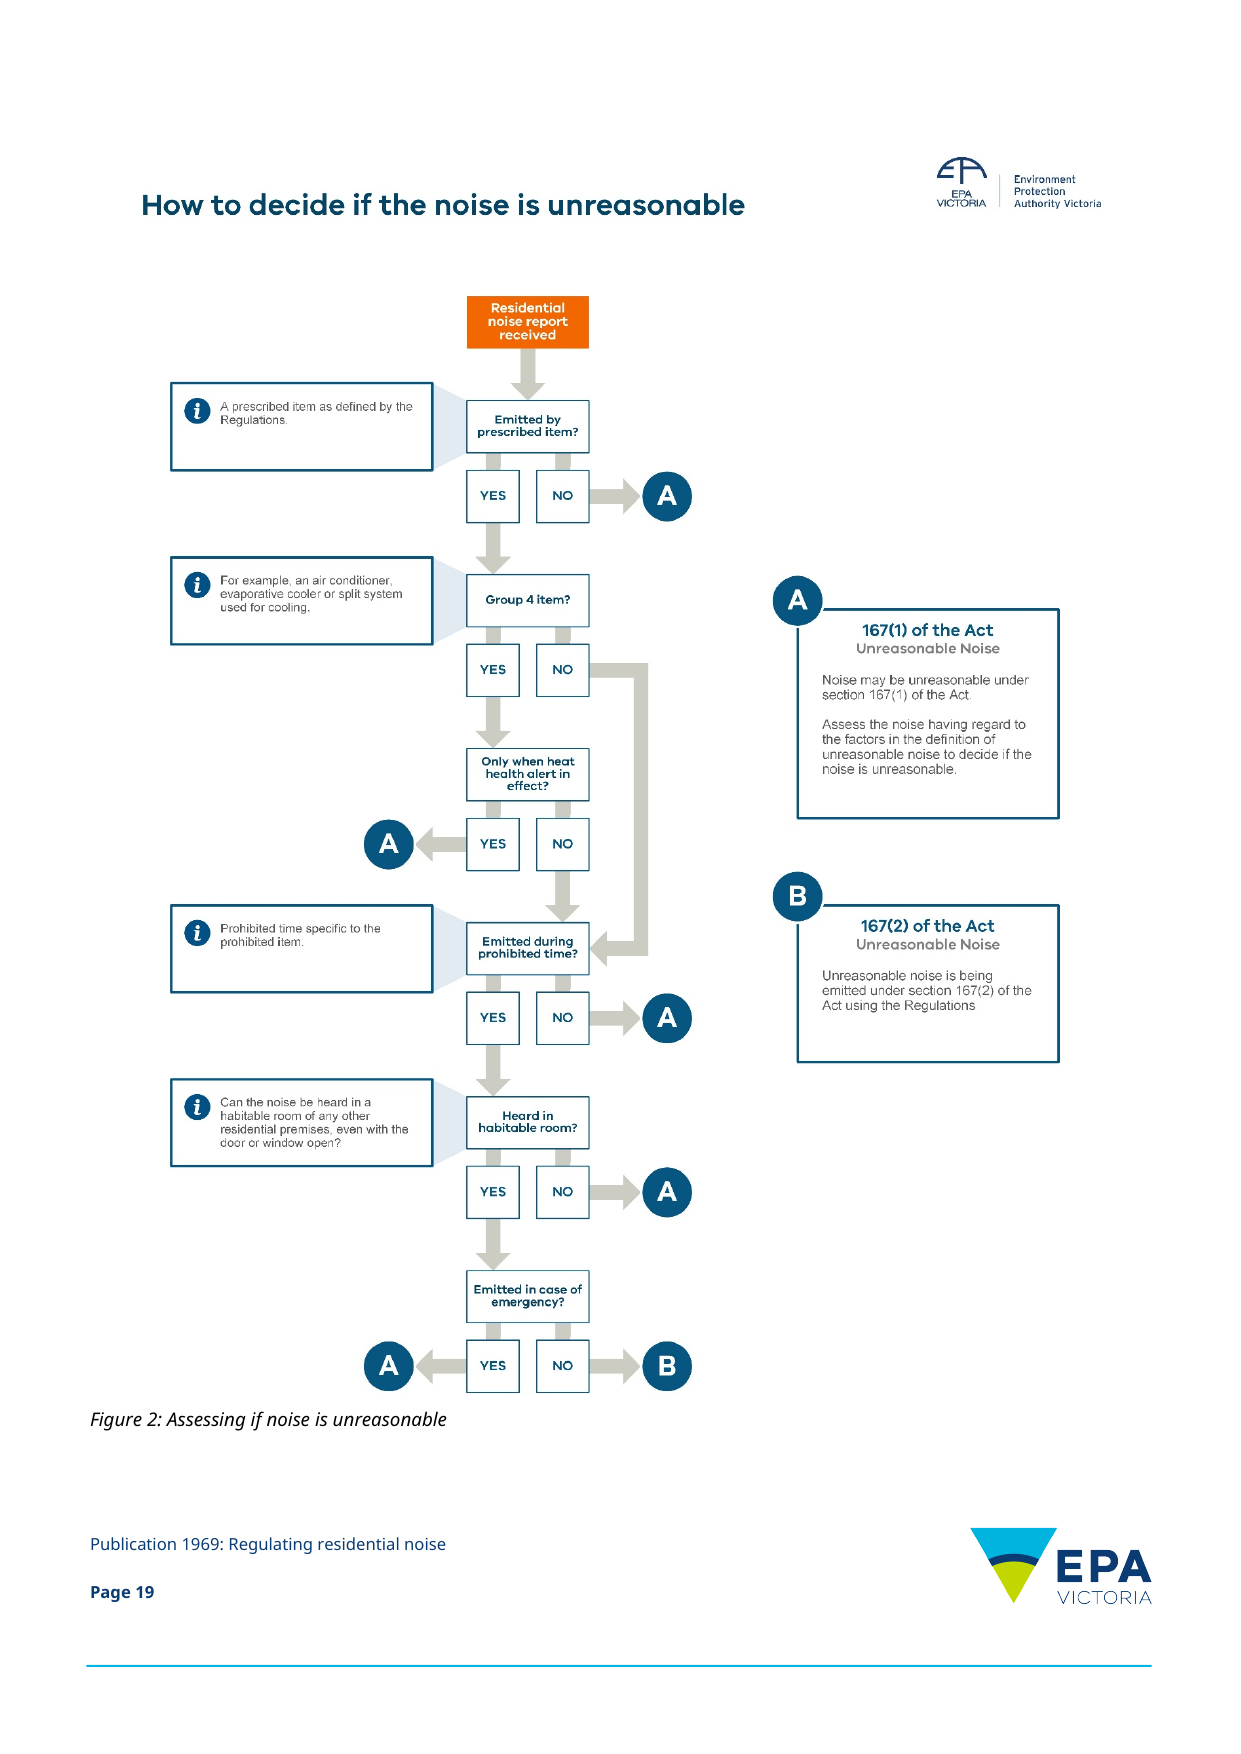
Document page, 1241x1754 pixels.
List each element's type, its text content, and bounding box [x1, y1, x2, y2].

text Figure 2: Assessing if noise is unreasonable [90, 1407, 1151, 1432]
picture [140, 156, 1101, 1395]
picture [951, 1508, 1163, 1605]
